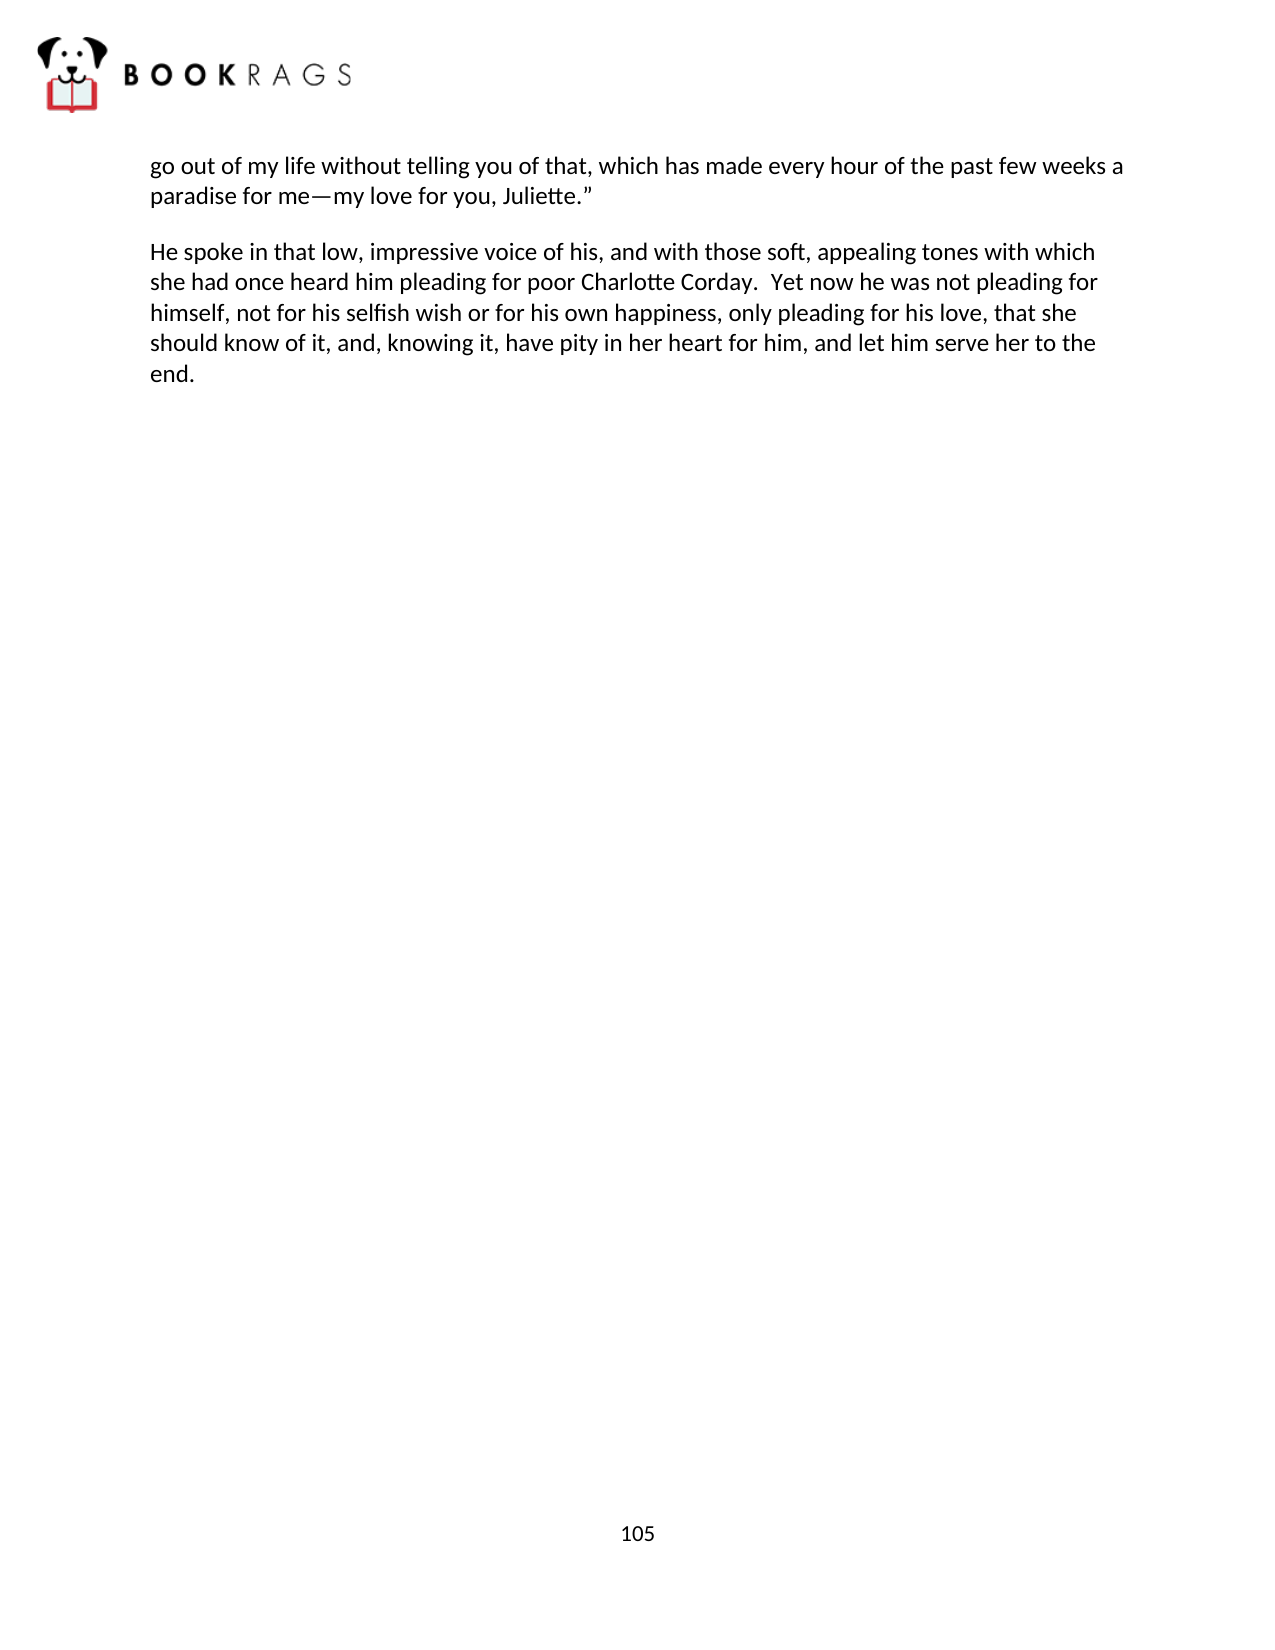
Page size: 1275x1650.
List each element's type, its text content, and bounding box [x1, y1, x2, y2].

text He spoke in that low, impressive voice of his, and with those soft, appealing tones with which she had once heard him pleading for poor Charlotte Corday. Yet now he was not pleading for himself, not for his selfish wish or for his own happiness, only pleading for his love, that she should know of it, and, knowing it, have pity in her heart for him, and let him serve her to the end. [150, 236, 1125, 389]
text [150, 150, 1125, 211]
picture [37, 37, 351, 113]
